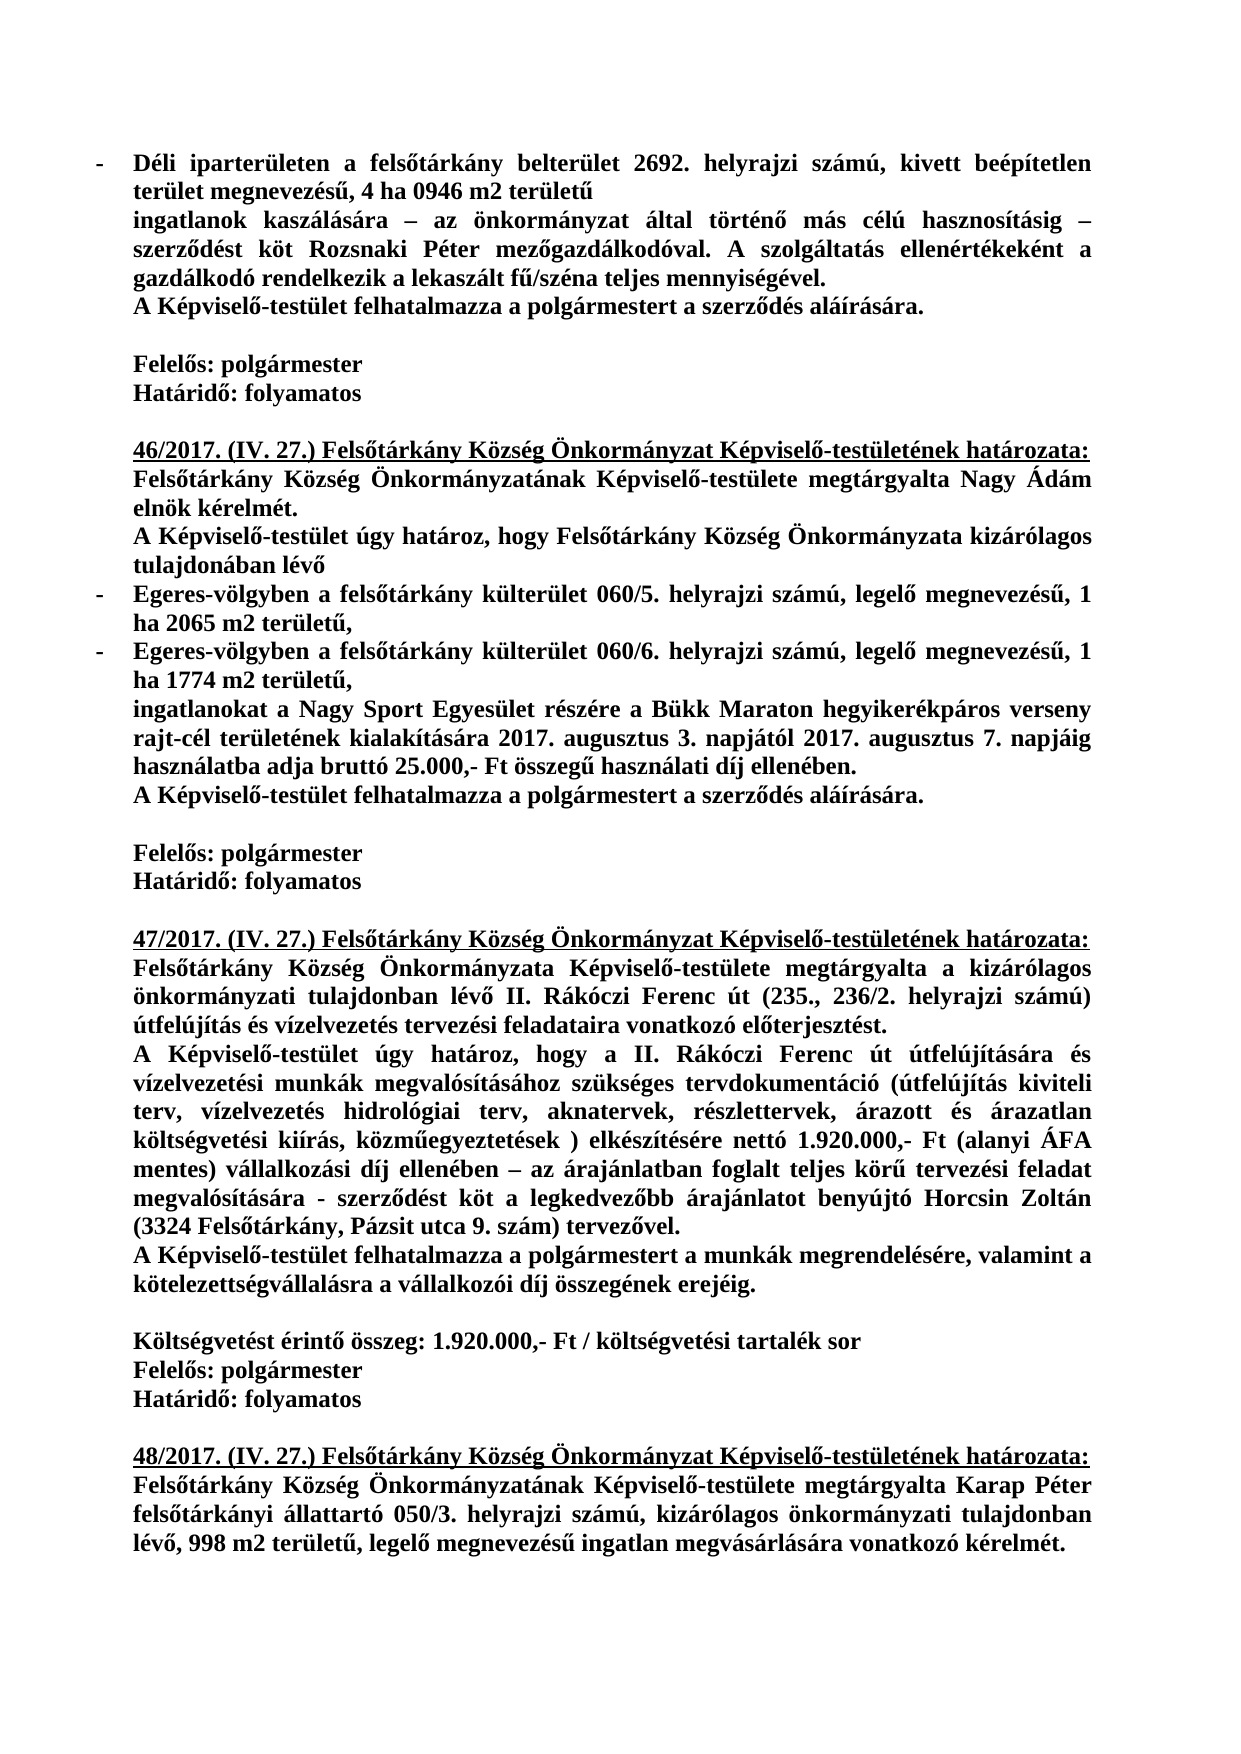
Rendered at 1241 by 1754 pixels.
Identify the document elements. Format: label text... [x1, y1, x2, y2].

text Határidő: folyamatos [133, 1384, 1093, 1413]
text Felsőtárkány Község Önkormányzata Képviselő-testülete megtárgyalta a kizárólagos önkormányzati tulajdonban lévő II. Rákóczi Ferenc út (235., 236/2. helyrajzi számú) útfelújítás és vízelvezetés tervezési feladataira vonatkozó előterjesztést. [133, 953, 1093, 1039]
text A Képviselő-testület úgy határoz, hogy Felsőtárkány Község Önkormányzata kizárólagos tulajdonában lévő [133, 521, 1093, 579]
list Egeres-völgyben a felsőtárkány külterület 060/5. helyrajzi számú, legelő megnevezésű, 1 ha 2065 m2 területű, [95, 579, 1093, 636]
text Felelős: polgármester [133, 349, 1093, 378]
text Felsőtárkány Község Önkormányzatának Képviselő-testülete megtárgyalta Nagy Ádám elnök kérelmét. [133, 464, 1093, 521]
text Költségvetést érintő összeg: 1.920.000,- Ft / költségvetési tartalék sor [133, 1326, 1093, 1355]
text Felelős: polgármester [133, 838, 1093, 866]
text Felelős: polgármester [133, 1355, 1093, 1384]
text Határidő: folyamatos [133, 866, 1093, 895]
text Felsőtárkány Község Önkormányzatának Képviselő-testülete megtárgyalta Karap Péter felsőtárkányi állattartó 050/3. helyrajzi számú, kizárólagos önkormányzati tulajdonban lévő, 998 m2 területű, legelő megnevezésű ingatlan megvásárlására vonatkozó kérelmét. [133, 1470, 1093, 1556]
text Határidő: folyamatos [133, 378, 1093, 406]
list Déli iparterületen a felsőtárkány belterület 2692. helyrajzi számú, kivett beépítetlen terület megnevezésű, 4 ha 0946 m2 területű [95, 148, 1093, 205]
text A Képviselő-testület felhatalmazza a polgármestert a szerződés aláírására. [133, 780, 1093, 809]
list Egeres-völgyben a felsőtárkány külterület 060/6. helyrajzi számú, legelő megnevezésű, 1 ha 1774 m2 területű, [95, 636, 1093, 694]
text 48/2017. (IV. 27.) Felsőtárkány Község Önkormányzat Képviselő-testületének határozata: [133, 1441, 1093, 1470]
text A Képviselő-testület felhatalmazza a polgármestert a szerződés aláírására. [133, 291, 1093, 320]
text 47/2017. (IV. 27.) Felsőtárkány Község Önkormányzat Képviselő-testületének határozata: [133, 924, 1093, 953]
text ingatlanok kaszálására – az önkormányzat által történő más célú hasznosításig –szerződést köt Rozsnaki Péter mezőgazdálkodóval. A szolgáltatás ellenértékeként a gazdálkodó rendelkezik a lekaszált fű/széna teljes mennyiségével. [133, 205, 1093, 291]
text A Képviselő-testület úgy határoz, hogy a II. Rákóczi Ferenc út útfelújítására és vízelvezetési munkák megvalósításához szükséges tervdokumentáció (útfelújítás kiviteli terv, vízelvezetés hidrológiai terv, aknatervek, részlettervek, árazott és árazatlan költségvetési kiírás, közműegyeztetések ) elkészítésére nettó 1.920.000,- Ft (alanyi ÁFA mentes) vállalkozási díj ellenében – az árajánlatban foglalt teljes körű tervezési feladat megvalósítására - szerződést köt a legkedvezőbb árajánlatot benyújtó Horcsin Zoltán (3324 Felsőtárkány, Pázsit utca 9. szám) tervezővel. [133, 1039, 1093, 1240]
text A Képviselő-testület felhatalmazza a polgármestert a munkák megrendelésére, valamint a kötelezettségvállalásra a vállalkozói díj összegének erejéig. [133, 1240, 1093, 1298]
text ingatlanokat a Nagy Sport Egyesület részére a Bükk Maraton hegyikerékpáros verseny rajt-cél területének kialakítására 2017. augusztus 3. napjától 2017. augusztus 7. napjáig használatba adja bruttó 25.000,- Ft összegű használati díj ellenében. [133, 694, 1093, 780]
text 46/2017. (IV. 27.) Felsőtárkány Község Önkormányzat Képviselő-testületének határozata: [133, 435, 1093, 464]
